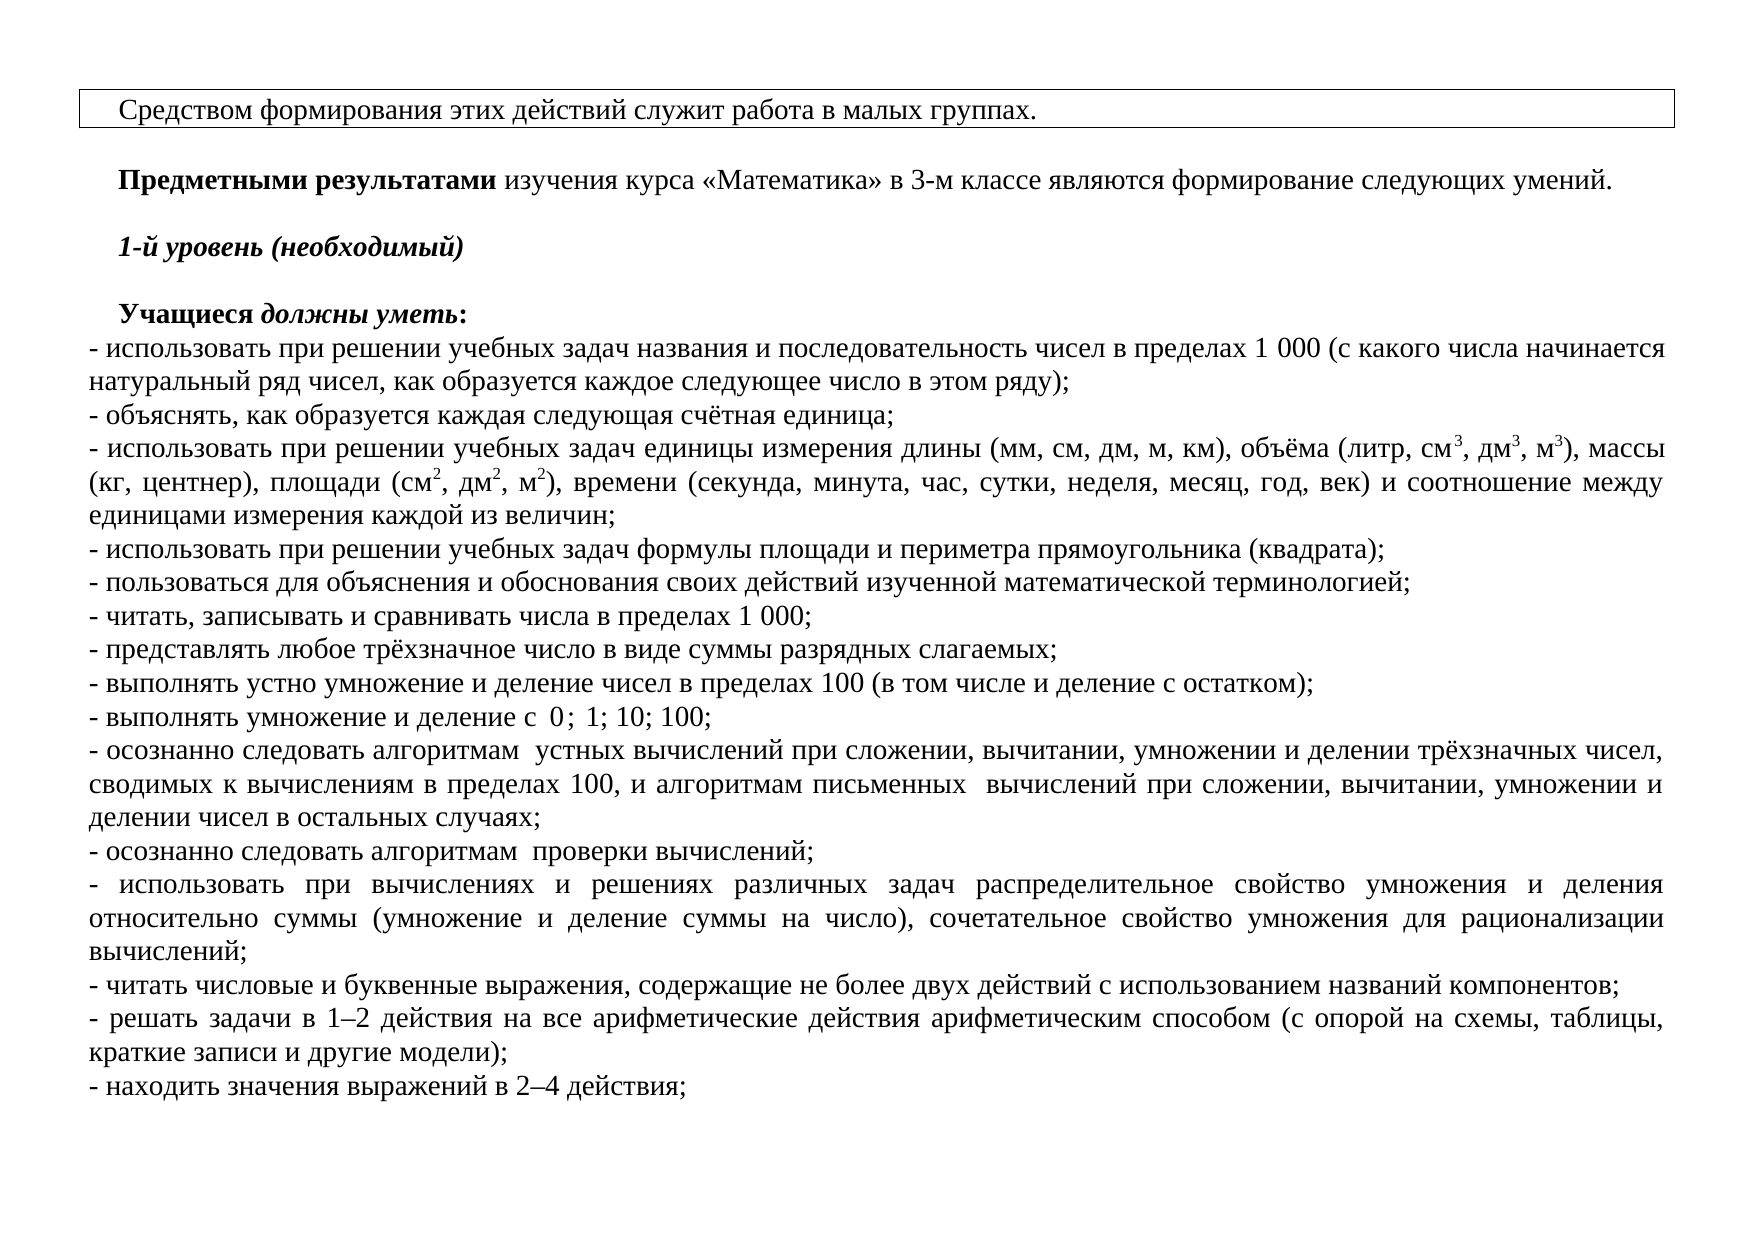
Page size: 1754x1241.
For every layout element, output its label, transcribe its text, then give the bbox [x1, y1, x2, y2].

text 1-й уровень (необходимый) [89, 229, 1665, 263]
text - представлять любое трёхзначное число в виде суммы разрядных слагаемых; [89, 632, 1665, 665]
text - находить значения выражений в 2–4 действия; [89, 1068, 1665, 1101]
text - использовать при решении учебных задач единицы измерения длины (мм, см, дм, м, км), объёма (литр, см3, дм3, м3), массы (кг, центнер), площади (см2, дм2, м2), времени (секунда, минута, час, сутки, неделя, месяц, год, век) и соотношение между единицами измерения каждой из величин; [89, 430, 1665, 531]
text Предметными результатами изучения курса «Математика» в 3-м классе являются формирование следующих умений. [89, 162, 1665, 196]
text - пользоваться для объяснения и обоснования своих действий изученной математической терминологией; [89, 564, 1665, 598]
text - использовать при решении учебных задач названия и последовательность чисел в пределах 1 000 (с какого числа начинается натуральный ряд чисел, как образуется каждое следующее число в этом ряду); [89, 330, 1665, 397]
text - читать числовые и буквенные выражения, содержащие не более двух действий с использованием названий компонентов; [89, 967, 1665, 1001]
text - осознанно следовать алгоритмам проверки вычислений; [89, 833, 1665, 866]
text - выполнять устно умножение и деление чисел в пределах 100 (в том числе и деление с остатком); [89, 665, 1665, 699]
text - осознанно следовать алгоритмам устных вычислений при сложении, вычитании, умножении и делении трёхзначных чисел, сводимых к вычислениям в пределах 100, и алгоритмам письменных вычислений при сложении, вычитании, умножении и делении чисел в остальных случаях; [89, 732, 1665, 833]
text Учащиеся должны уметь: [89, 296, 1665, 330]
text - решать задачи в 1–2 действия на все арифметические действия арифметическим способом (с опорой на схемы, таблицы, краткие записи и другие модели); [89, 1001, 1665, 1068]
text - выполнять умножение и деление с 0; 1; 10; 100; [89, 699, 1665, 732]
text - использовать при решении учебных задач формулы площади и периметра прямоугольника (квадрата); [89, 531, 1665, 564]
text - объяснять, как образуется каждая следующая счётная единица; [89, 397, 1665, 430]
text - использовать при вычислениях и решениях различных задач распределительное свойство умножения и деления относительно суммы (умножение и деление суммы на число), сочетательное свойство умножения для рационализации вычислений; [89, 866, 1665, 967]
text Средством формирования этих действий служит работа в малых группах. [80, 90, 1674, 127]
text - читать, записывать и сравнивать числа в пределах 1 000; [89, 598, 1665, 632]
